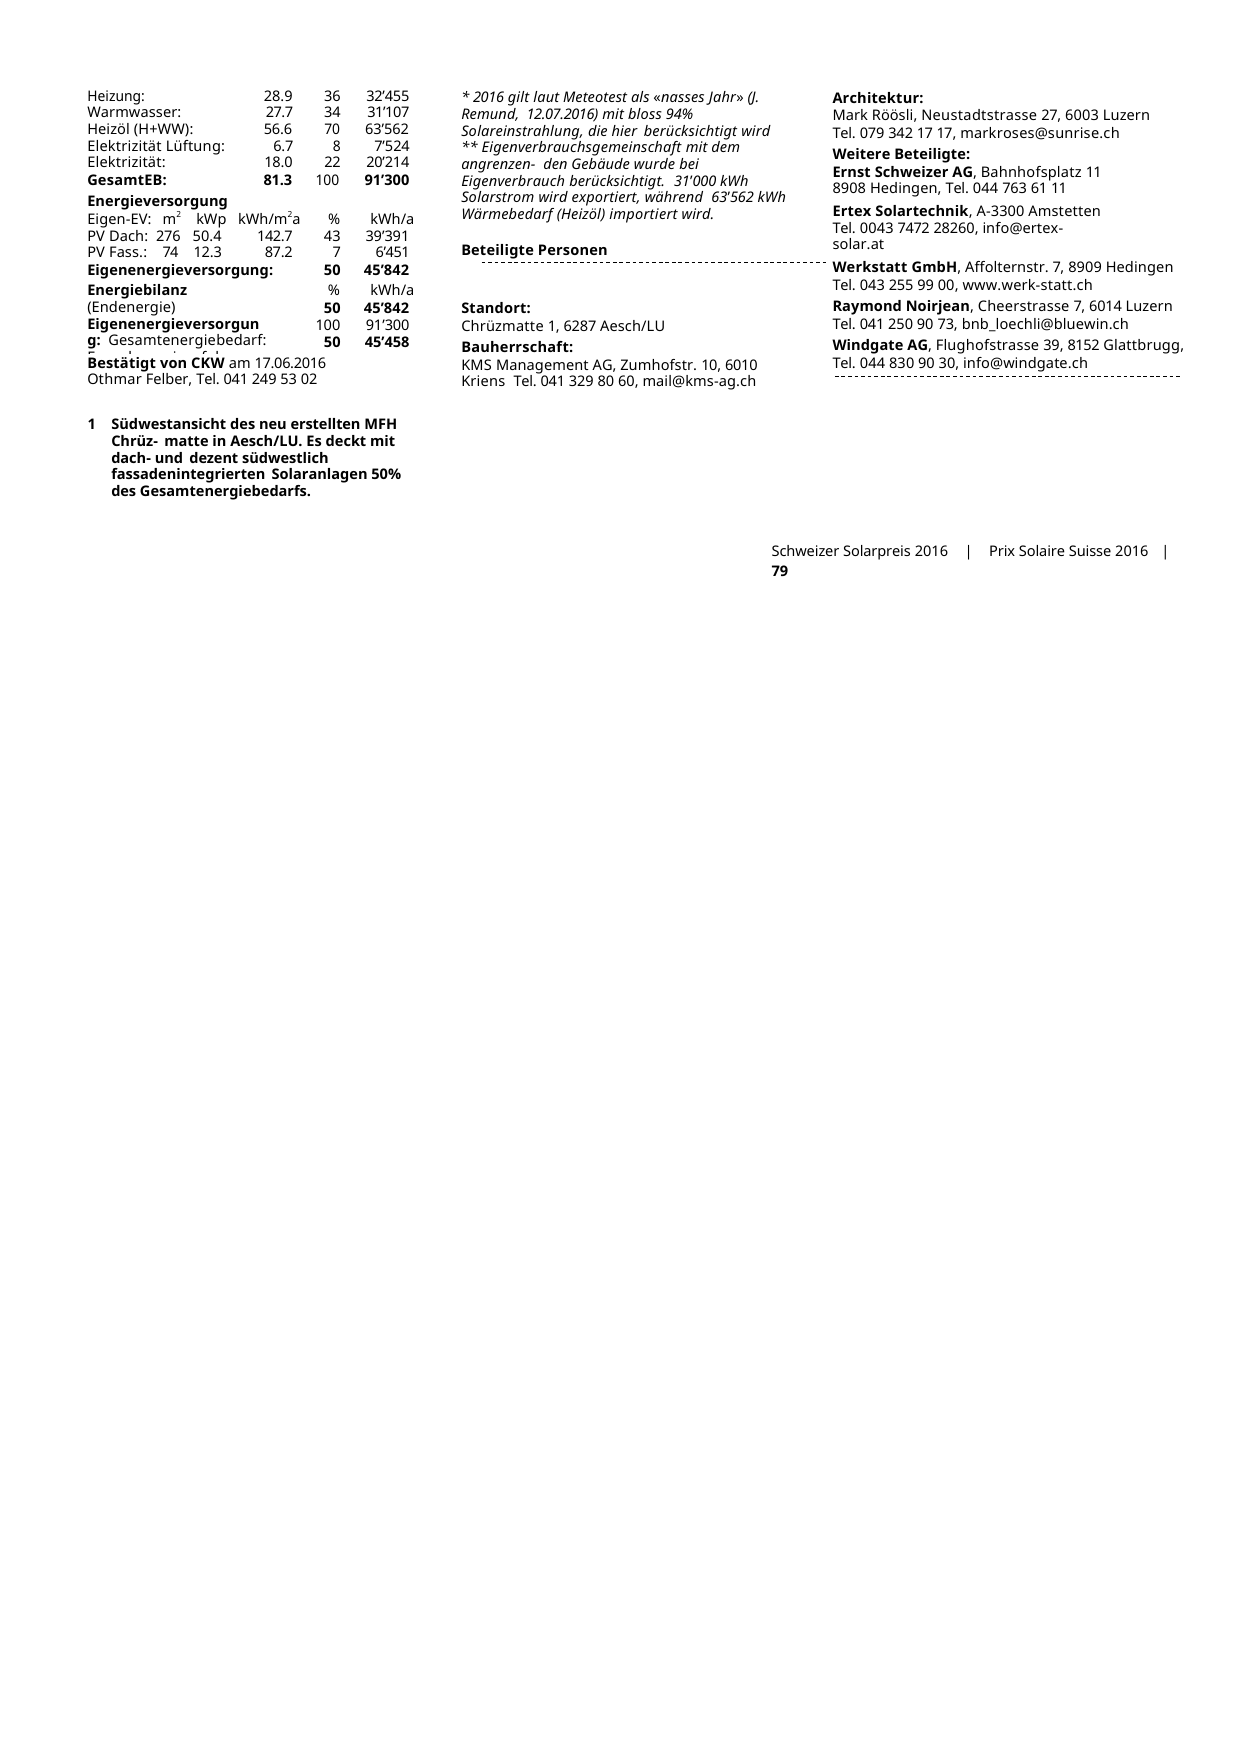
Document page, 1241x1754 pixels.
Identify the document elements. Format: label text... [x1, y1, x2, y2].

text Mark Röösli, Neustadtstrasse 27, 6003 Luzern [832, 107, 1192, 124]
table_cell 87.2 [240, 245, 304, 261]
text Werkstatt GmbH, Affolternstr. 7, 8909 Hedingen [832, 258, 1192, 276]
table_cell 45’842 [353, 261, 418, 281]
text Ernst Schweizer AG, Bahnhofsplatz 11 8908 Hedingen, Tel. 044 763 61 11 [832, 164, 1116, 198]
table_cell PV Fass.: 74 [81, 245, 186, 261]
text Ertex Solartechnik, A-3300 Amstetten Tel. 0043 7472 28260, info@ertex-solar.at [832, 203, 1106, 253]
text GesamtEB: 81.3 100 91’300 [87, 171, 437, 189]
text Tel. 079 342 17 17, markroses@sunrise.ch [832, 124, 1192, 142]
text Energieversorgung [87, 192, 437, 210]
table_cell 45’458 [353, 334, 418, 353]
text Standort: [461, 299, 809, 317]
text Heizöl (H+WW): 56.6 70 63’562 [87, 121, 437, 138]
text Bestätigt von CKW am 17.06.2016 Othmar Felber, Tel. 041 249 53 02 [87, 355, 352, 388]
text Eigen-EV: m2 kWp kWh/m2a % kWh/a [87, 210, 437, 228]
text * 2016 gilt laut Meteotest als «nasses Jahr» (J. Remund, 12.07.2016) mit bloss 94% Solareinstrahlung, die hier berücksichtigt wird [461, 89, 809, 139]
table_cell Eigenenergieversorgung: Energiebilanz (Endenergie) Eigenenergieversorgung: Gesamtenergiebedarf: Fremdenergiezufuhr: [81, 261, 304, 353]
table_header 39’391 [353, 231, 418, 244]
text Chrüzmatte 1, 6287 Aesch/LU [461, 317, 809, 335]
text Architektur: [832, 89, 1192, 107]
text Schweizer Solarpreis 2016 | Prix Solaire Suisse 2016 | 79 [771, 541, 1192, 580]
text Tel. 041 250 90 73, bnb_loechli@bluewin.ch [832, 315, 1192, 333]
table_cell 91’300 [353, 317, 418, 334]
table_cell kWh/a 45’842 [353, 281, 418, 317]
text 1 Südwestansicht des neu erstellten MFH Chrüz- matte in Aesch/LU. Es deckt mit dach- und dezent südwestlich fassadenintegrierten Solaranlagen 50% des Gesamtenergiebedarfs. [87, 416, 424, 500]
table_header PV Dach: 276 [81, 231, 186, 244]
text Weitere Beteiligte: [832, 145, 1192, 163]
table_cell 50 [304, 261, 353, 281]
text Beteiligte Personen [461, 239, 809, 259]
table_cell 12.3 [186, 245, 240, 261]
table_header 43 [304, 231, 353, 244]
text Bauherrschaft: [461, 338, 809, 356]
text Elektrizität: 18.0 22 20’214 [87, 154, 437, 171]
table_cell 50 [304, 334, 353, 353]
table_cell 6’451 [353, 245, 418, 261]
table_cell 7 [304, 245, 353, 261]
text Elektrizität Lüftung: 6.7 8 7’524 [87, 138, 437, 154]
text ** Eigenverbrauchsgemeinschaft mit dem angrenzen- den Gebäude wurde bei Eigenverbrauch berücksichtigt. 31’000 kWh Solarstrom wird exportiert, während 63’562 kWh Wärmebedarf (Heizöl) importiert wird. [461, 139, 795, 223]
text Heizung: 28.9 36 32’455 [87, 89, 437, 104]
text Raymond Noirjean, Cheerstrasse 7, 6014 Luzern [832, 297, 1192, 315]
text Windgate AG, Flughofstrasse 39, 8152 Glattbrugg, [832, 336, 1192, 354]
text Tel. 044 830 90 30, info@windgate.ch [832, 354, 1192, 372]
text Warmwasser: 27.7 34 31’107 [87, 104, 437, 121]
text KMS Management AG, Zumhofstr. 10, 6010 Kriens Tel. 041 329 80 60, mail@kms-ag.ch [461, 357, 791, 391]
text Tel. 043 255 99 00, www.werk-statt.ch [832, 276, 1192, 294]
table_header 50.4 [186, 231, 240, 244]
table_cell 100 [304, 317, 353, 334]
table_header 142.7 [240, 231, 304, 244]
table_cell % 50 [304, 281, 353, 317]
